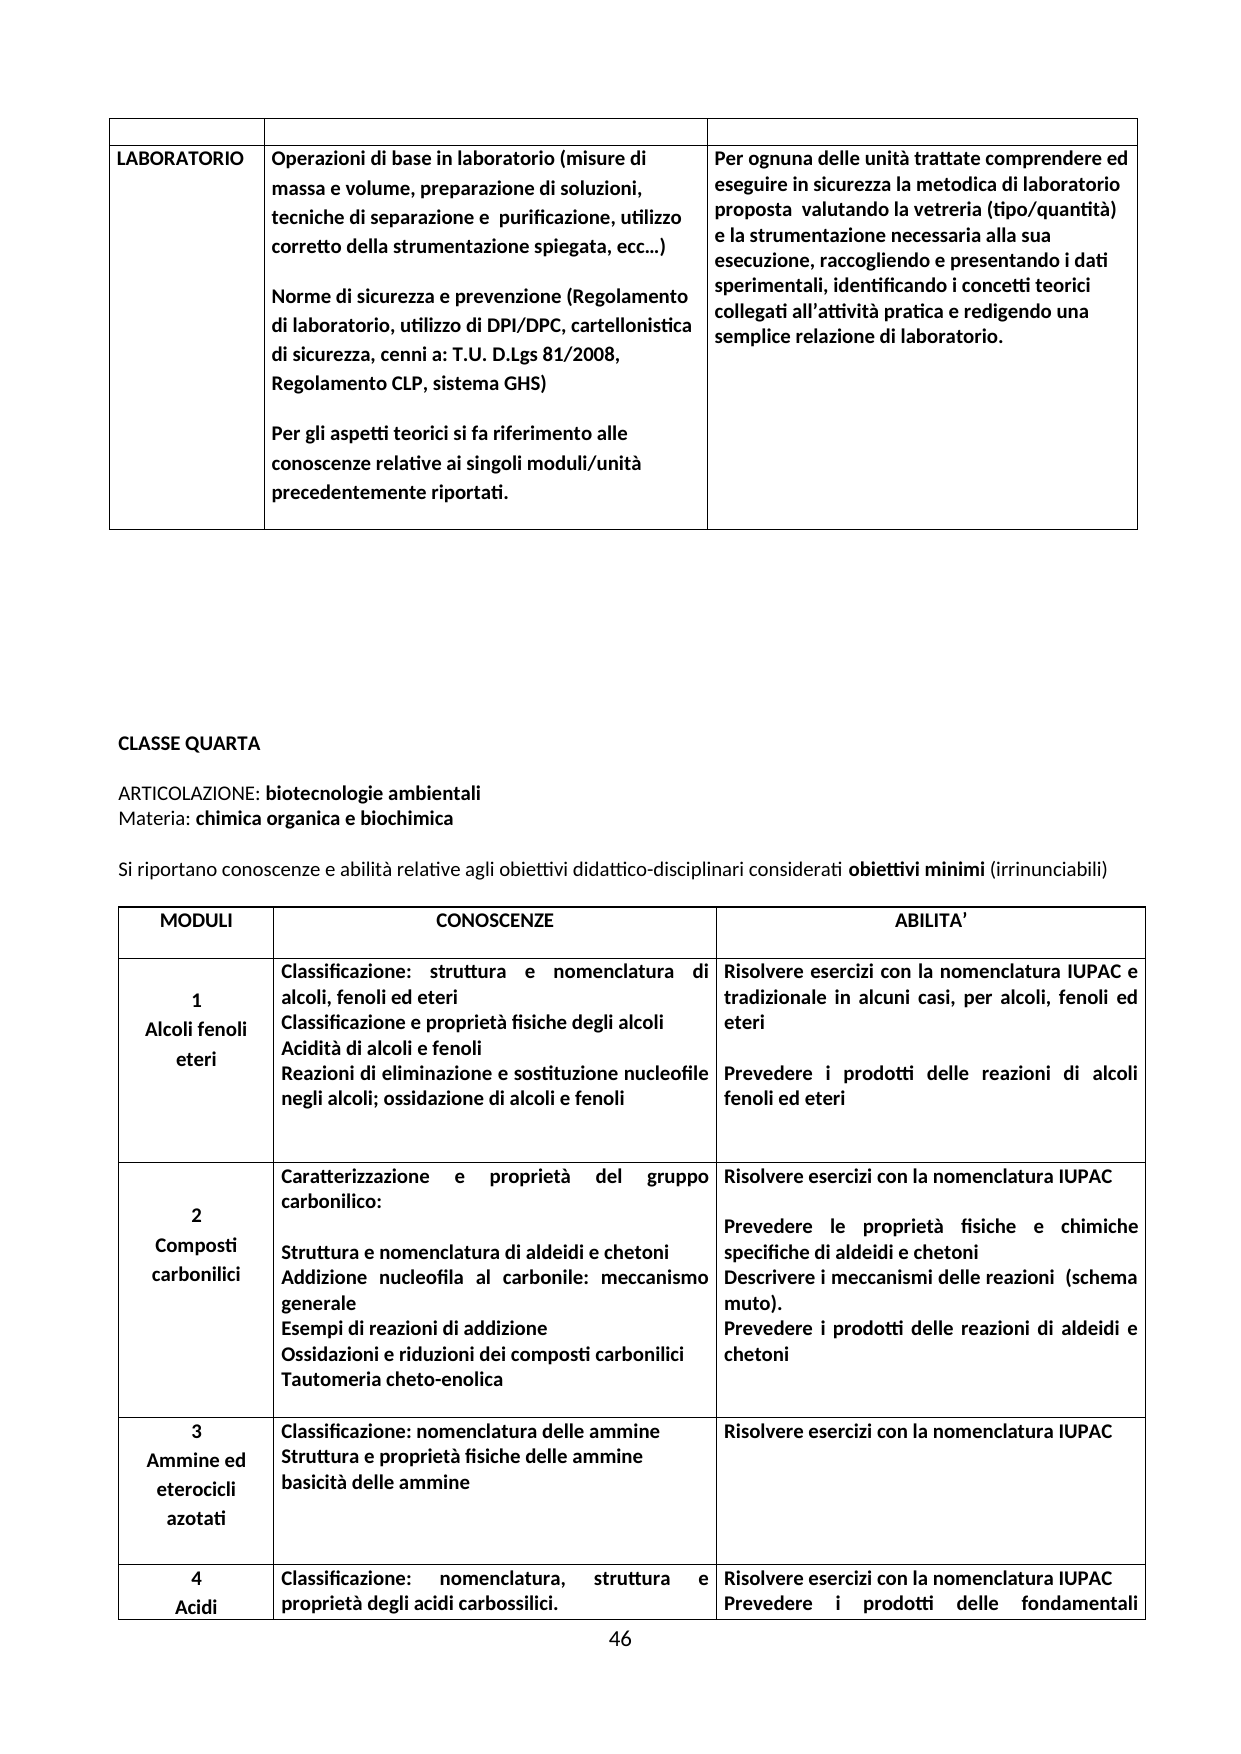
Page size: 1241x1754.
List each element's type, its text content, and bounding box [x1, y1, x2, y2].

table_cell LABORATORIO [110, 146, 264, 529]
table_header ABILITA’ [717, 908, 1145, 957]
text Materia: chimica organica e biochimica [118, 806, 1122, 831]
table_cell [717, 1565, 1145, 1619]
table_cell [274, 1565, 716, 1619]
text Si riportano conoscenze e abilità relative agli obiettivi didattico-disciplinari considerati obiettivi minimi (irrinunciabili) [118, 856, 1122, 882]
table_cell Risolvere esercizi con la nomenclatura IUPAC [717, 1418, 1145, 1564]
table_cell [708, 119, 1137, 144]
table_cell 3 Ammine ed eterocicli azotati [119, 1418, 273, 1564]
table_cell Classificazione: nomenclatura delle ammine Struttura e proprietà fisiche delle ammine basicità delle ammine [274, 1418, 716, 1564]
table_cell Risolvere esercizi con la nomenclatura IUPAC Prevedere le proprietà fisiche e chimiche specifiche di aldeidi e chetoni Descrivere i meccanismi delle reazioni (schema muto). Prevedere i prodotti delle reazioni di aldeidi e chetoni [717, 1163, 1145, 1417]
table_cell 2 Composti carbonilici [119, 1163, 273, 1417]
table_cell Per ognuna delle unità trattate comprendere ed eseguire in sicurezza la metodica di laboratorio proposta valutando la vetreria (tipo/quantità) e la strumentazione necessaria alla sua esecuzione, raccogliendo e presentando i dati sperimentali, identificando i concetti teorici collegati all’attività pratica e redigendo una semplice relazione di laboratorio. [708, 146, 1137, 529]
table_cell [110, 119, 264, 144]
text ARTICOLAZIONE: biotecnologie ambientali [118, 780, 1122, 806]
table_cell Classificazione: struttura e nomenclatura di alcoli, fenoli ed eteri Classificazione e proprietà fisiche degli alcoli Acidità di alcoli e fenoli Reazioni di eliminazione e sostituzione nucleofile negli alcoli; ossidazione di alcoli e fenoli [274, 959, 716, 1162]
text CLASSE QUARTA [118, 730, 1122, 756]
table_cell 1 Alcoli fenoli eteri [119, 959, 273, 1162]
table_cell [119, 1565, 273, 1619]
table_cell Operazioni di base in laboratorio (misure di massa e volume, preparazione di soluzioni, tecniche di separazione e purificazione, utilizzo corretto della strumentazione spiegata, ecc…) Norme di sicurezza e prevenzione (Regolamento di laboratorio, utilizzo di DPI/DPC, cartellonistica di sicurezza, cenni a: T.U. D.Lgs 81/2008, Regolamento CLP, sistema GHS) Per gli aspetti teorici si fa riferimento alle conoscenze relative ai singoli moduli/unità precedentemente riportati. [265, 146, 707, 529]
table_cell Caratterizzazione e proprietà del gruppo carbonilico: Struttura e nomenclatura di aldeidi e chetoni Addizione nucleofila al carbonile: meccanismo generale Esempi di reazioni di addizione Ossidazioni e riduzioni dei composti carbonilici Tautomeria cheto-enolica [274, 1163, 716, 1417]
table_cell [265, 119, 707, 144]
table_cell Risolvere esercizi con la nomenclatura IUPAC e tradizionale in alcuni casi, per alcoli, fenoli ed eteri Prevedere i prodotti delle reazioni di alcoli fenoli ed eteri [717, 959, 1145, 1162]
table_header MODULI [119, 908, 273, 957]
table_header CONOSCENZE [274, 908, 716, 957]
